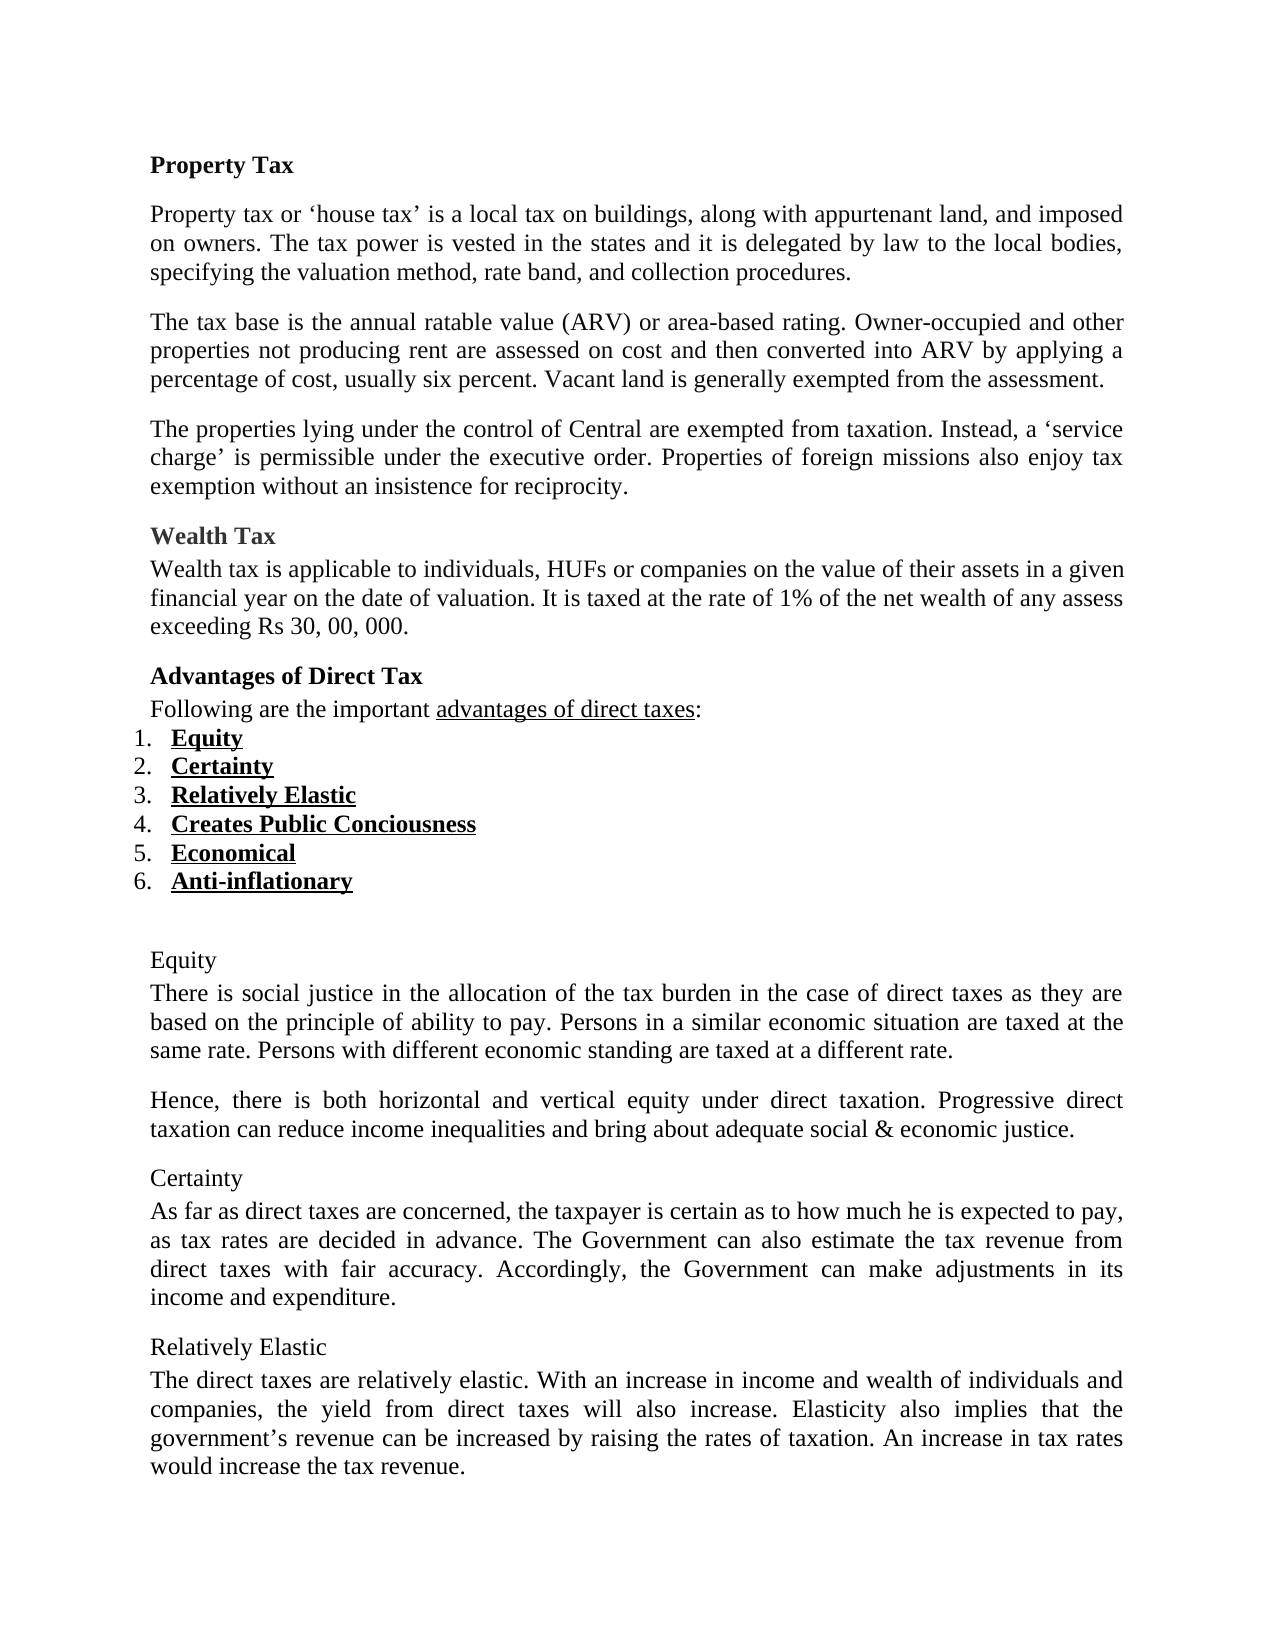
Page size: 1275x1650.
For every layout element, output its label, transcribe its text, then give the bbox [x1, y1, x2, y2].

list Equity [133, 723, 1125, 751]
list Anti-inflationary [133, 866, 1125, 895]
text Wealth tax is applicable to individuals, HUFs or companies on the value of their assets in a given financial year on the date of valuation. It is taxed at the rate of 1% of the net wealth of any assess exceeding Rs 30, 00, 000. [150, 554, 1125, 640]
list Certainty [133, 751, 1125, 780]
subtitle Certainty [150, 1163, 1125, 1192]
list Relatively Elastic [133, 780, 1125, 809]
subtitle Advantages of Direct Tax [150, 661, 1125, 690]
text As far as direct taxes are concerned, the taxpayer is certain as to how much he is expected to pay, as tax rates are decided in advance. The Government can also estimate the tax revenue from direct taxes with fair accuracy. Accordingly, the Government can make adjustments in its income and expenditure. [150, 1196, 1125, 1311]
subtitle Relatively Elastic [150, 1332, 1125, 1361]
list Creates Public Conciousness [133, 809, 1125, 838]
text Following are the important advantages of direct taxes: [150, 694, 1125, 723]
text The tax base is the annual ratable value (ARV) or area-based rating. Owner-occupied and other properties not producing rent are assessed on cost and then converted into ARV by applying a percentage of cost, usually six percent. Vacant land is generally exempted from the assessment. [150, 307, 1125, 393]
text Property tax or ‘house tax’ is a local tax on buildings, along with appurtenant land, and imposed on owners. The tax power is vested in the states and it is delegated by law to the local bodies, specifying the valuation method, rate band, and collection procedures. [150, 199, 1125, 286]
list Economical [133, 838, 1125, 866]
text There is social justice in the allocation of the tax burden in the case of direct taxes as they are based on the principle of ability to pay. Persons in a similar economic situation are taxed at the same rate. Persons with different economic standing are taxed at a different rate. [150, 978, 1125, 1064]
text The properties lying under the control of Central are exempted from taxation. Instead, a ‘service charge’ is permissible under the executive order. Properties of foreign missions also enjoy tax exemption without an insistence for reciprocity. [150, 414, 1125, 500]
text Property Tax [150, 150, 1125, 179]
subtitle Equity [150, 945, 1125, 973]
text The direct taxes are relatively elastic. With an increase in income and wealth of individuals and companies, the yield from direct taxes will also increase. Elasticity also implies that the government’s revenue can be increased by raising the rates of taxation. An increase in tax rates would increase the tax revenue. [150, 1365, 1125, 1480]
subtitle Wealth Tax [150, 521, 1125, 549]
text Hence, there is both horizontal and vertical equity under direct taxation. Progressive direct taxation can reduce income inequalities and bring about adequate social & economic justice. [150, 1085, 1125, 1142]
